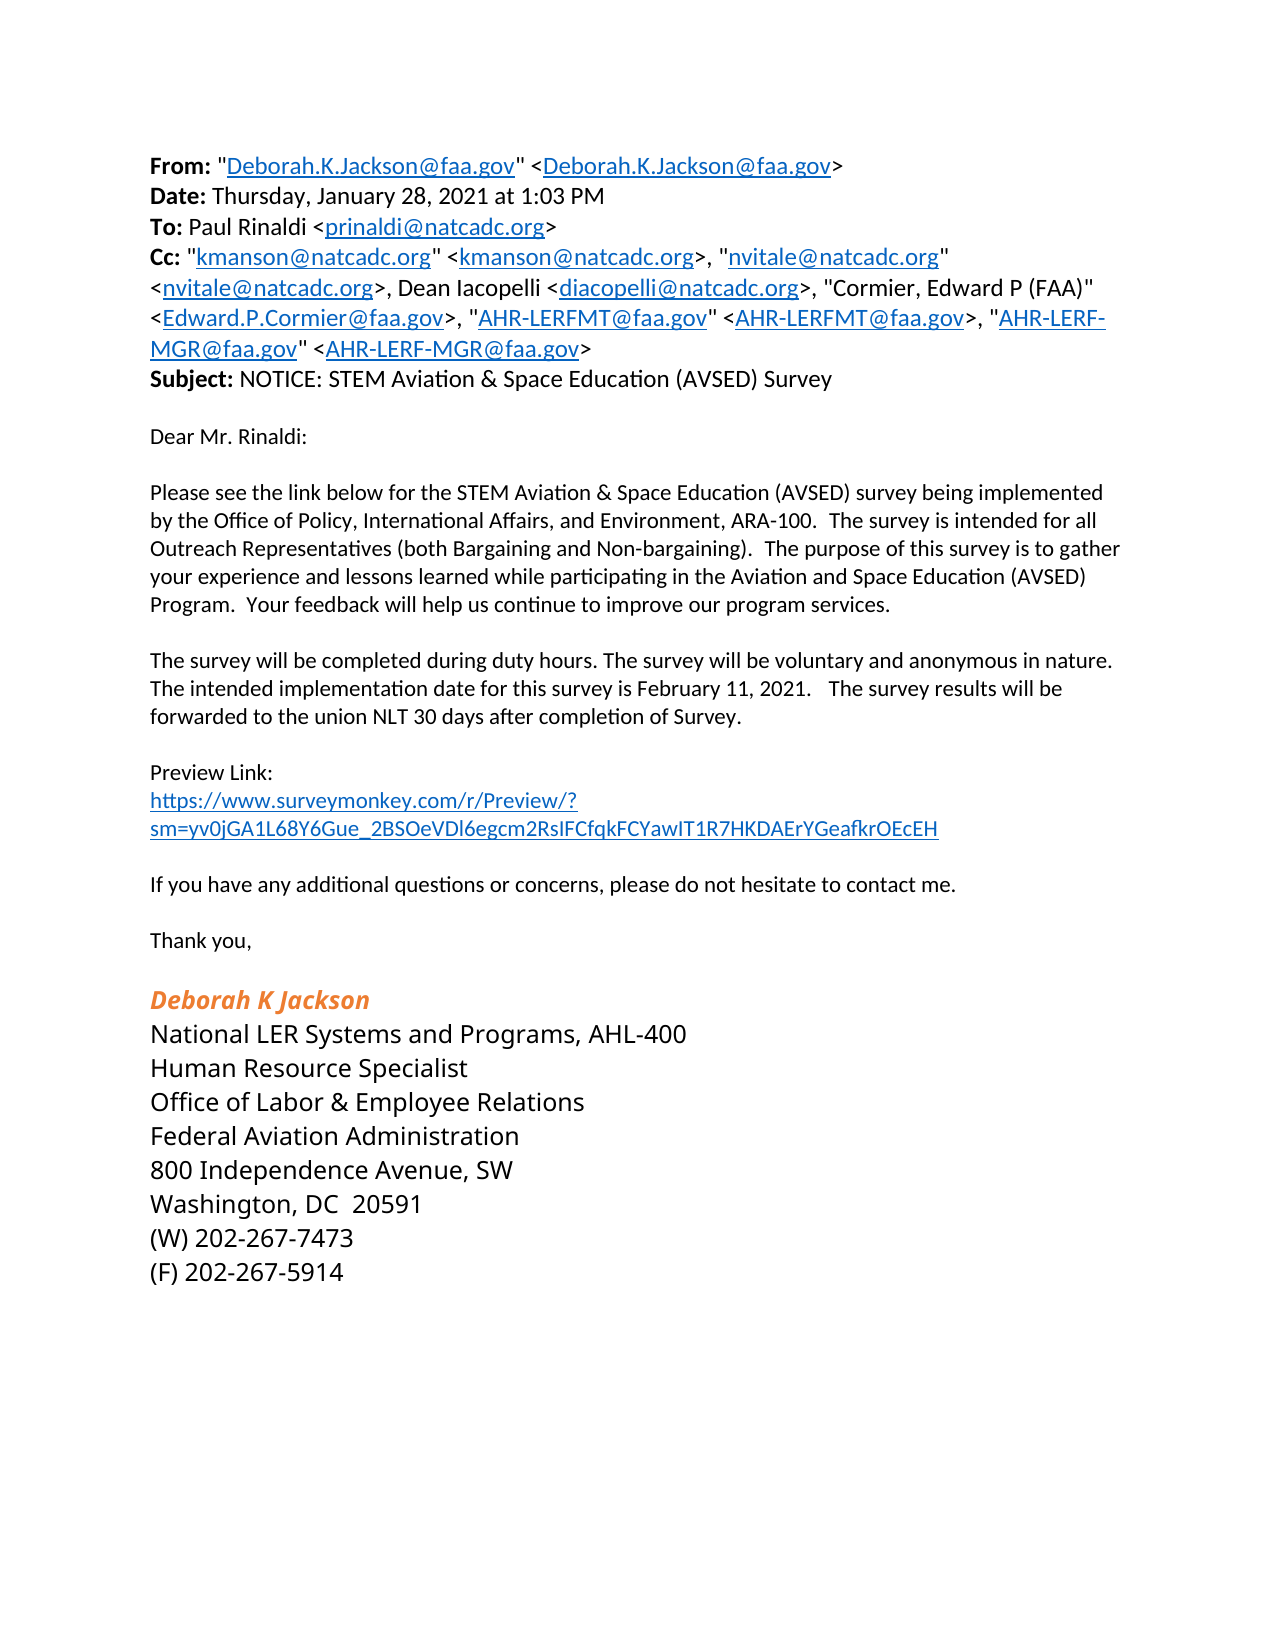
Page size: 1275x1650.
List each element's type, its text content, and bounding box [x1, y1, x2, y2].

text National LER Systems and Programs, AHL-400 [150, 1017, 1125, 1051]
text Office of Labor & Employee Relations [150, 1085, 1125, 1119]
text Washington, DC 20591 [150, 1187, 1125, 1221]
text Federal Aviation Administration [150, 1119, 1125, 1153]
text 800 Independence Avenue, SW [150, 1153, 1125, 1187]
text Please see the link below for the STEM Aviation & Space Education (AVSED) survey being implemented by the Office of Policy, International Affairs, and Environment, ARA-100. The survey is intended for all Outreach Representatives (both Bargaining and Non-bargaining). The purpose of this survey is to gather your experience and lessons learned while participating in the Aviation and Space Education (AVSED) Program. Your feedback will help us continue to improve our program services. [150, 478, 1125, 618]
text Preview Link: [150, 758, 1125, 786]
text https://www.surveymonkey.com/r/Preview/?sm=yv0jGA1L68Y6Gue_2BSOeVDl6egcm2RsIFCfqkFCYawIT1R7HKDAErYGeafkrOEcEH If you have any additional questions or concerns, please do not hesitate to contact me. [150, 786, 1125, 898]
text (F) 202-267-5914 [150, 1255, 1125, 1289]
text (W) 202-267-7473 [150, 1221, 1125, 1255]
text Thank you, [150, 927, 1125, 954]
text Deborah K Jackson [150, 983, 1125, 1017]
text Dear Mr. Rinaldi: [150, 422, 1125, 450]
text Human Resource Specialist [150, 1051, 1125, 1085]
text The survey will be completed during duty hours. The survey will be voluntary and anonymous in nature. The intended implementation date for this survey is February 11, 2021. The survey results will be forwarded to the union NLT 30 days after completion of Survey. [150, 646, 1125, 730]
text From: "Deborah.K.Jackson@faa.gov" <Deborah.K.Jackson@faa.gov> Date: Thursday, January 28, 2021 at 1:03 PM To: Paul Rinaldi <prinaldi@natcadc.org> Cc: "kmanson@natcadc.org" <kmanson@natcadc.org>, "nvitale@natcadc.org" <nvitale@natcadc.org>, Dean Iacopelli <diacopelli@natcadc.org>, "Cormier, Edward P (FAA)" <Edward.P.Cormier@faa.gov>, "AHR-LERFMT@faa.gov" <AHR-LERFMT@faa.gov>, "AHR-LERF-MGR@faa.gov" <AHR-LERF-MGR@faa.gov> Subject: NOTICE: STEM Aviation & Space Education (AVSED) Survey [150, 150, 1125, 394]
